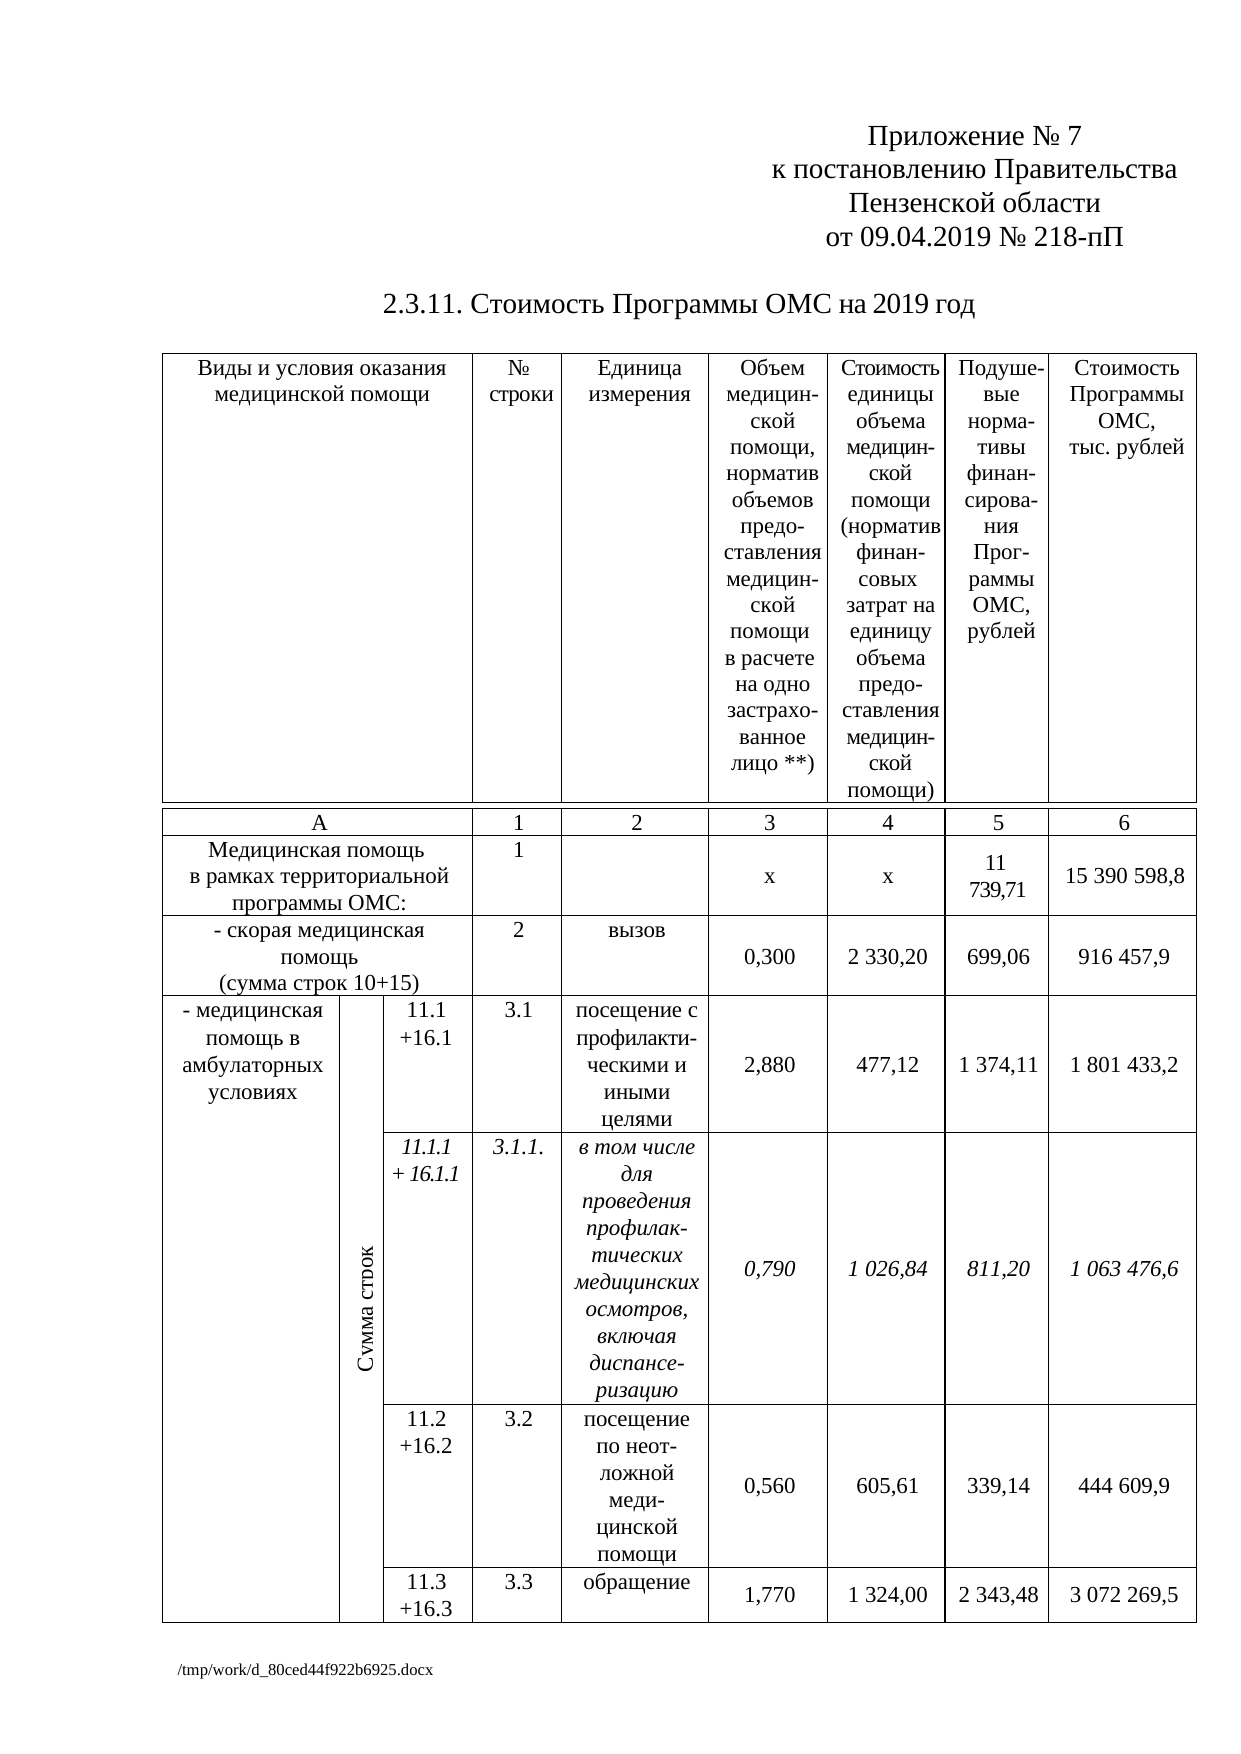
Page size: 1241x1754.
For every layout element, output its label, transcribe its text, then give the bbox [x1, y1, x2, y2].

table_cell 2 330,20 [828, 916, 944, 995]
table_cell 477,12 [828, 996, 944, 1132]
table_cell посещение по неот-ложной меди-цинской помощи [562, 1405, 708, 1567]
table_cell 1 026,84 [828, 1133, 944, 1403]
table_header А [163, 809, 472, 835]
table_header Подуше-вые норма-тивы финан-сирова-ния Прог-раммы ОМС, рублей [946, 354, 1048, 802]
table_cell 3.1.1. [473, 1133, 561, 1403]
table_header 6 [1049, 809, 1196, 835]
table_header 4 [828, 809, 944, 835]
table_cell Сумма строк [340, 996, 383, 1622]
table_cell 11.3 +16.3 [384, 1568, 472, 1622]
table_cell х [709, 836, 827, 915]
table_header Стоимость Программы ОМС, тыс. рублей [1049, 354, 1196, 802]
table_header Виды и условия оказания медицинской помощи [163, 354, 472, 802]
table_cell - скорая медицинская помощь (сумма строк 10+15) [163, 916, 472, 995]
table_cell 1 [473, 836, 561, 915]
table_cell 2 343,48 [946, 1568, 1048, 1622]
table_cell 2 [473, 916, 561, 995]
table_header № строки [473, 354, 561, 802]
table_cell обращение [562, 1568, 708, 1622]
table_header 5 [946, 809, 1048, 835]
table_cell 3 072 269,5 [1049, 1568, 1196, 1622]
table_cell 1,770 [709, 1568, 827, 1622]
table_cell 605,61 [828, 1405, 944, 1567]
table_cell 0,790 [709, 1133, 827, 1403]
table_cell 1 801 433,2 [1049, 996, 1196, 1132]
text от 09.04.2019 № 218-пП [768, 219, 1181, 252]
table_cell 1 063 476,6 [1049, 1133, 1196, 1403]
table_cell 339,14 [946, 1405, 1048, 1567]
table_cell 916 457,9 [1049, 916, 1196, 995]
table_cell 444 609,9 [1049, 1405, 1196, 1567]
table_cell 1 324,00 [828, 1568, 944, 1622]
table_cell 0,300 [709, 916, 827, 995]
table_cell Медицинская помощь в рамках территориальной программы ОМС: [163, 836, 472, 915]
table_cell х [828, 836, 944, 915]
table_cell [562, 836, 708, 915]
table_cell 11 739,71 [946, 836, 1048, 915]
text Приложение № 7 [768, 118, 1181, 152]
text 2.3.11. Стоимость Программы ОМС на 2019 год [177, 286, 1181, 319]
table_cell 3.3 [473, 1568, 561, 1622]
text Пензенской области [768, 185, 1181, 219]
table_cell 11.2 +16.2 [384, 1405, 472, 1567]
text к постановлению Правительства [768, 152, 1181, 185]
table_cell - медицинская помощь в амбулаторных условиях [163, 996, 339, 1622]
table_cell 699,06 [946, 916, 1048, 995]
table_cell 11.1 +16.1 [384, 996, 472, 1132]
table_cell 3.2 [473, 1405, 561, 1567]
table_cell 811,20 [946, 1133, 1048, 1403]
table_cell 15 390 598,8 [1049, 836, 1196, 915]
table_cell вызов [562, 916, 708, 995]
table_header Стоимость единицы объема медицин-ской помощи (норматив финан-совых затрат на единицу объема предо-ставления медицин-ской помощи) [828, 354, 944, 802]
table_header Единица измерения [562, 354, 708, 802]
table_header 3 [709, 809, 827, 835]
table_header 2 [562, 809, 708, 835]
table_header 1 [473, 809, 561, 835]
table_header Объем медицин-ской помощи, норматив объемов предо-ставления медицин-ской помощи в расчете на одно застрахо-ванное лицо **) [709, 354, 827, 802]
table_cell 2,880 [709, 996, 827, 1132]
table_cell 0,560 [709, 1405, 827, 1567]
table_cell 3.1 [473, 996, 561, 1132]
table_cell 1 374,11 [946, 996, 1048, 1132]
table_cell в том числе для проведения профилак-тических медицинских осмотров, включая диспансе-ризацию [562, 1133, 708, 1403]
table_cell 11.1.1 + 16.1.1 [384, 1133, 472, 1403]
table_cell посещение с профилакти-ческими и иными целями [562, 996, 708, 1132]
